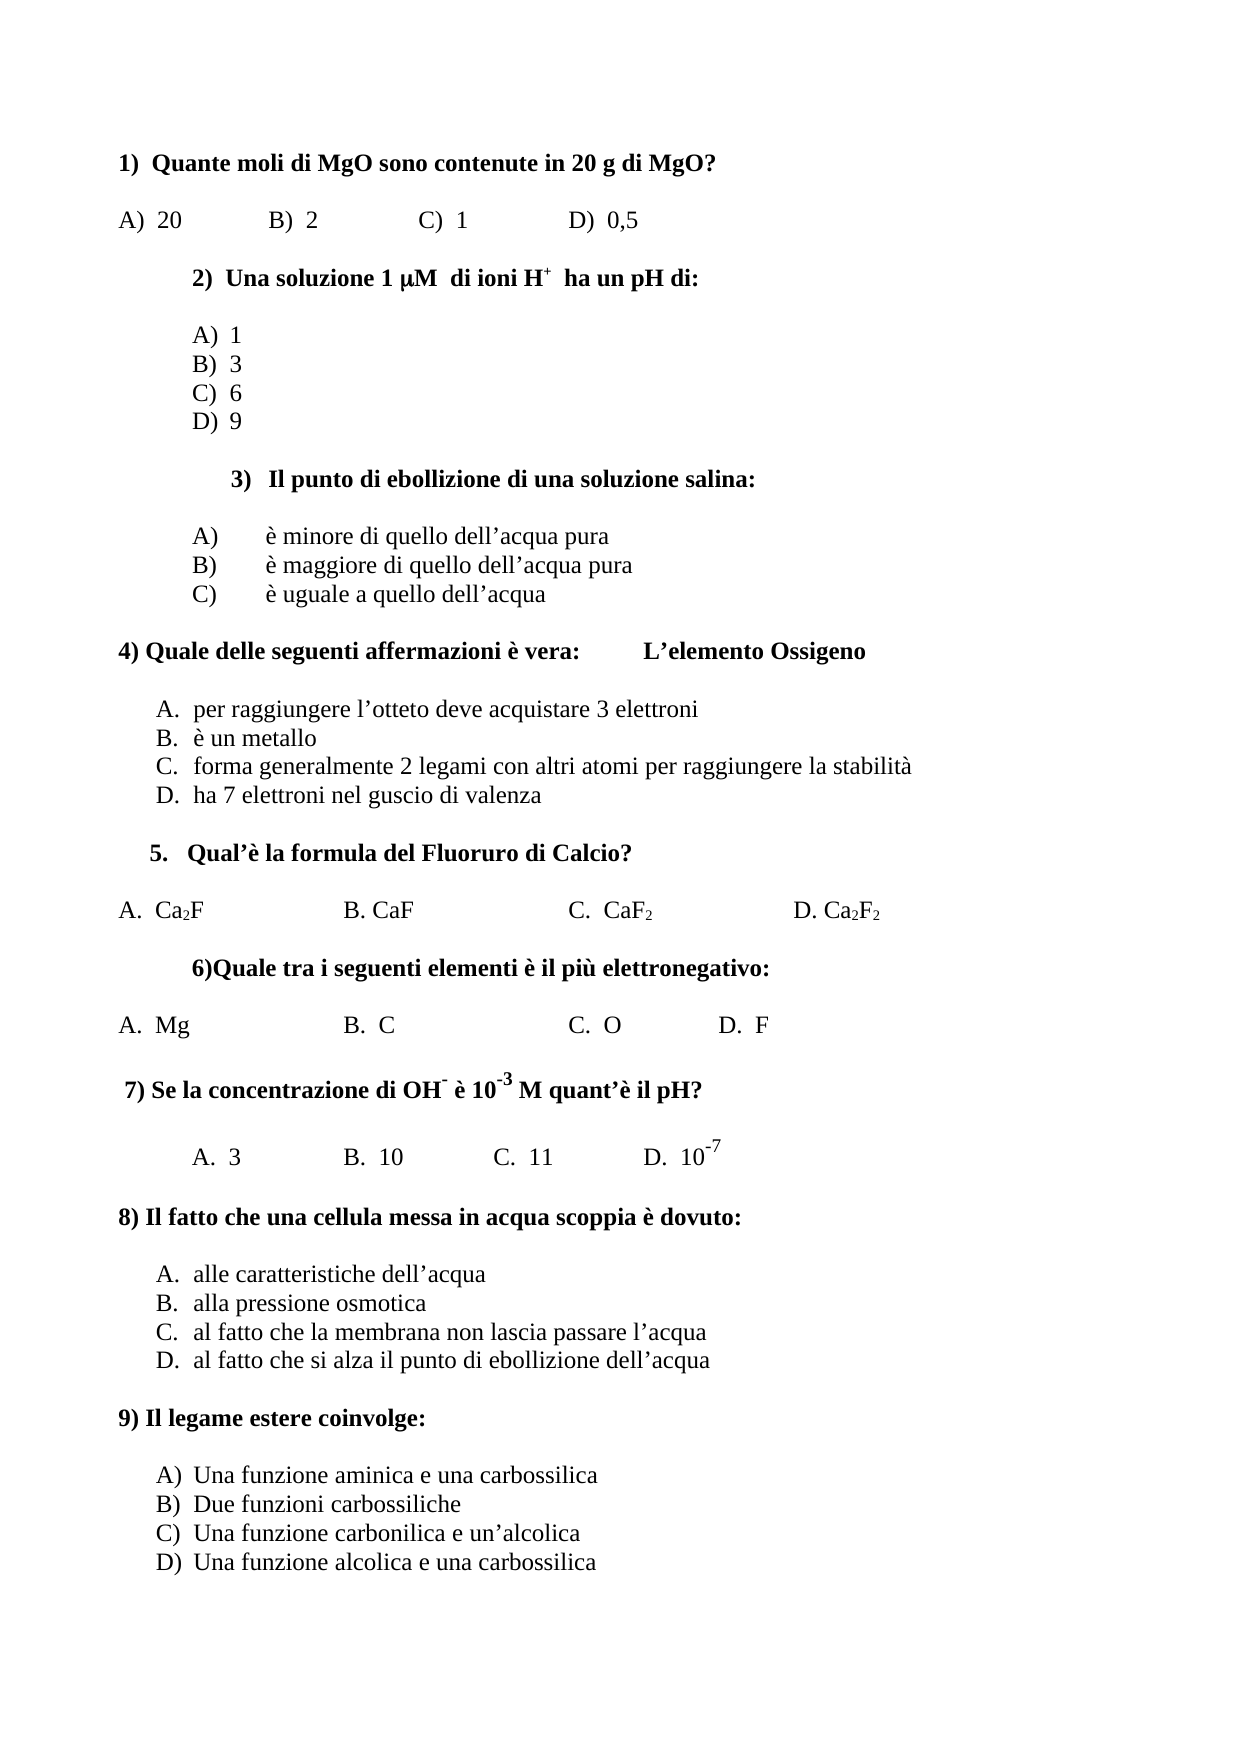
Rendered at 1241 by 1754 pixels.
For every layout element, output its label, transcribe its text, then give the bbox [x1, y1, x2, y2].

list Una funzione carbonilica e un’alcolica [156, 1518, 1122, 1547]
text 2) Una soluzione di ioni H+ ha un pH di: [192, 263, 1122, 291]
list alla pressione osmotica [156, 1288, 1122, 1317]
list Una funzione alcolica e una carbossilica [156, 1547, 1122, 1576]
text 6)Quale tra i seguenti elementi è il più elettronegativo: [192, 953, 1122, 981]
list Il punto di ebollizione di una soluzione salina: [231, 464, 1122, 493]
list è minore di quello dell’acqua pura [192, 521, 1122, 550]
list forma generalmente 2 legami con altri atomi per raggiungere la stabilità [156, 751, 1122, 780]
text A) 20 B) 2 C) 1 D) 0,5 [118, 205, 1122, 234]
list 6 [192, 378, 1122, 406]
text A. 3 B. 10 C. 11 D. 10-7 [118, 1135, 1122, 1173]
list è un metallo [156, 723, 1122, 751]
list alle caratteristiche dell’acqua [156, 1259, 1122, 1288]
list ha 7 elettroni nel guscio di valenza [156, 780, 1122, 809]
text 5. Qual’è la formula del Fluoruro di Calcio? [118, 838, 1122, 866]
text 1) Quante moli di MgO sono contenute in di MgO? [118, 148, 1122, 176]
list Una funzione aminica e una carbossilica [156, 1461, 1122, 1489]
text A. Mg B. C C. O D. F [118, 1010, 1122, 1039]
list per raggiungere l’otteto deve acquistare 3 elettroni [156, 694, 1122, 723]
list 9 [192, 406, 1122, 435]
text 7) Se la concentrazione di OH- è 10- quant’è il pH? [124, 1068, 1122, 1106]
list Due funzioni carbossiliche [156, 1489, 1122, 1518]
list al fatto che la membrana non lascia passare l’acqua [156, 1317, 1122, 1346]
text A. Ca2F B. CaF C. CaF2 D. Ca2F2 [118, 895, 1122, 924]
list al fatto che si alza il punto di ebollizione dell’acqua [156, 1346, 1122, 1374]
list è uguale a quello dell’acqua [192, 579, 1122, 608]
list 3 [192, 349, 1122, 378]
text 8) Il fatto che una cellula messa in acqua scoppia è dovuto: [118, 1202, 1122, 1231]
list è maggiore di quello dell’acqua pura [192, 550, 1122, 579]
text 9) Il legame estere coinvolge: [118, 1403, 1122, 1432]
text 4) Quale delle seguenti affermazioni è vera: L’elemento Ossigeno [118, 636, 1122, 665]
list 1 [192, 320, 1122, 349]
